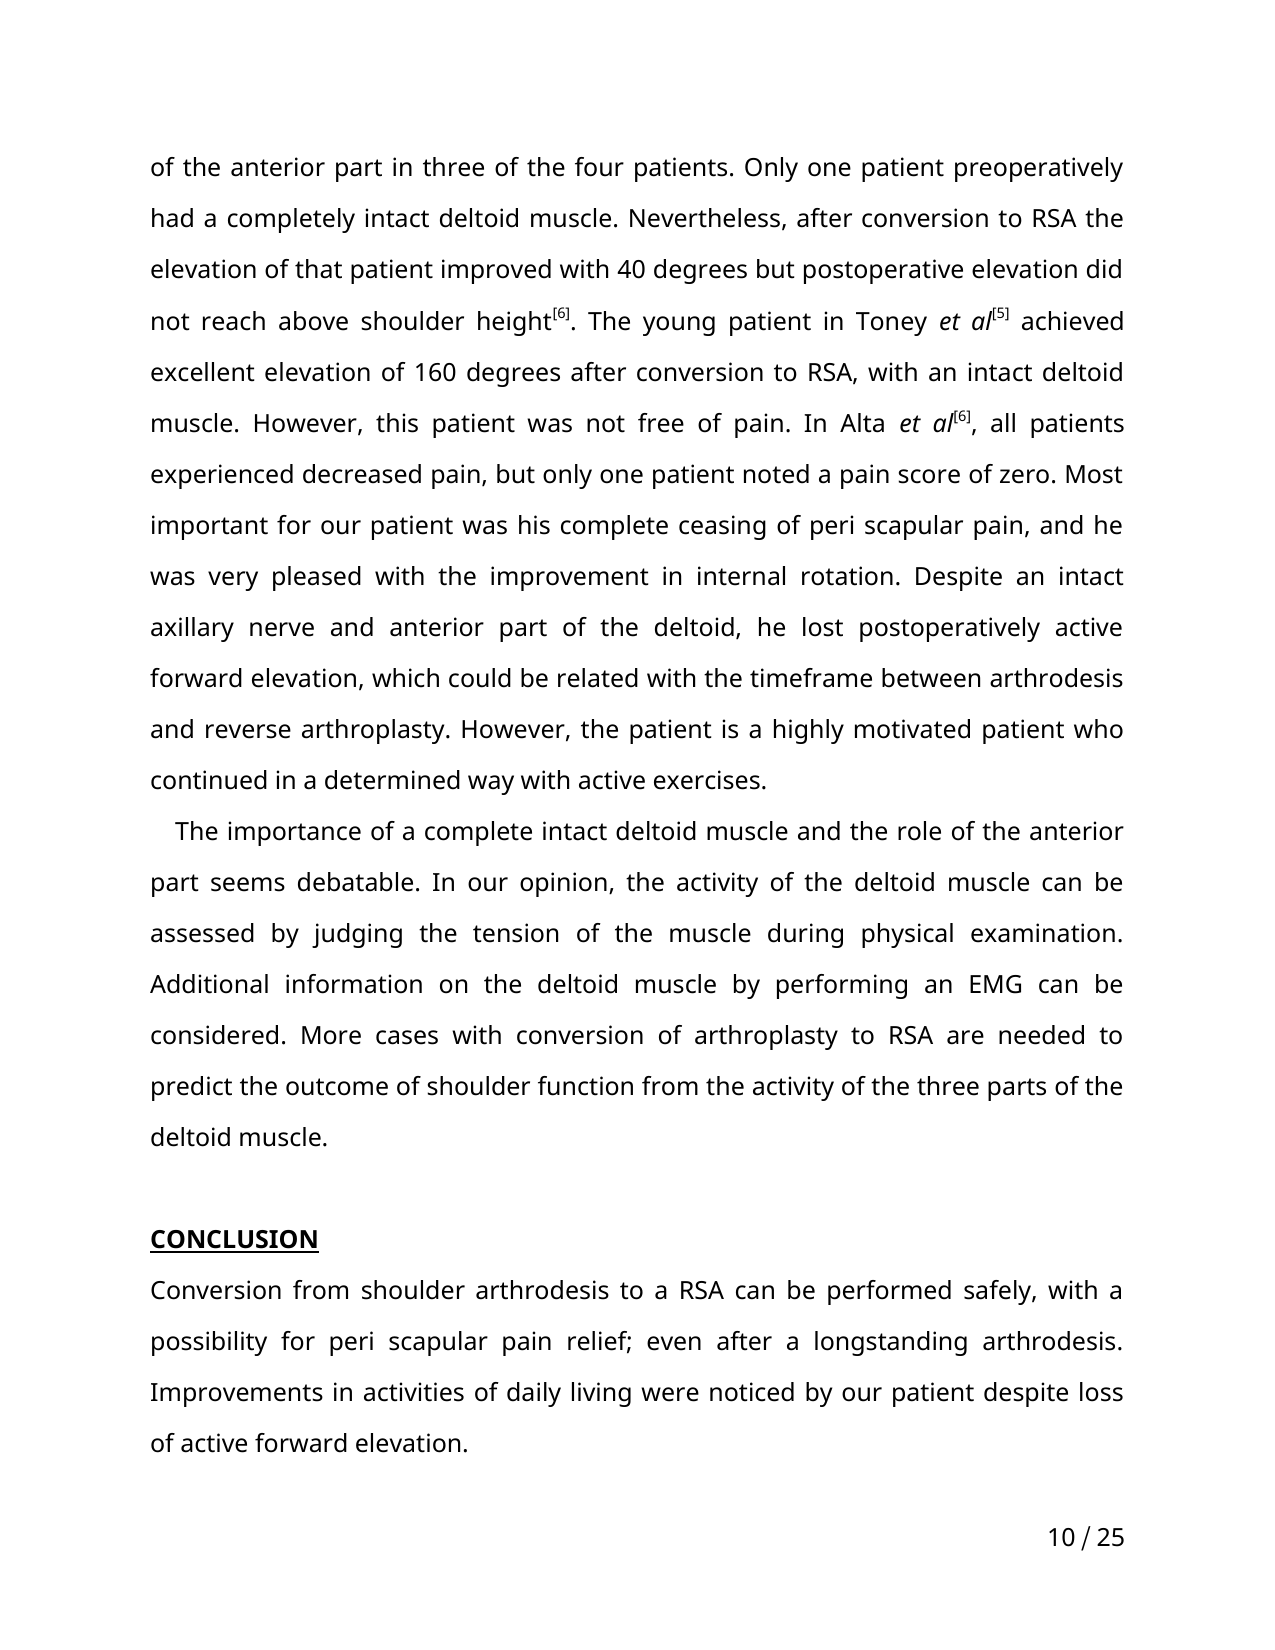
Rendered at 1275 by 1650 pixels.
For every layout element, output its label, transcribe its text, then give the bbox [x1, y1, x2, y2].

text Conversion from shoulder arthrodesis to a RSA can be performed safely, with a possibility for peri scapular pain relief; even after a longstanding arthrodesis. Improvements in activities of daily living were noticed by our patient despite loss of active forward elevation. [150, 1273, 1125, 1460]
text The importance of a complete intact deltoid muscle and the role of the anterior part seems debatable. In our opinion, the activity of the deltoid muscle can be assessed by judging the tension of the muscle during physical examination. Additional information on the deltoid muscle by performing an EMG can be considered. More cases with conversion of arthroplasty to RSA are needed to predict the outcome of shoulder function from the activity of the three parts of the deltoid muscle. [150, 813, 1125, 1154]
text CONCLUSION [150, 1222, 1125, 1256]
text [150, 150, 1125, 797]
